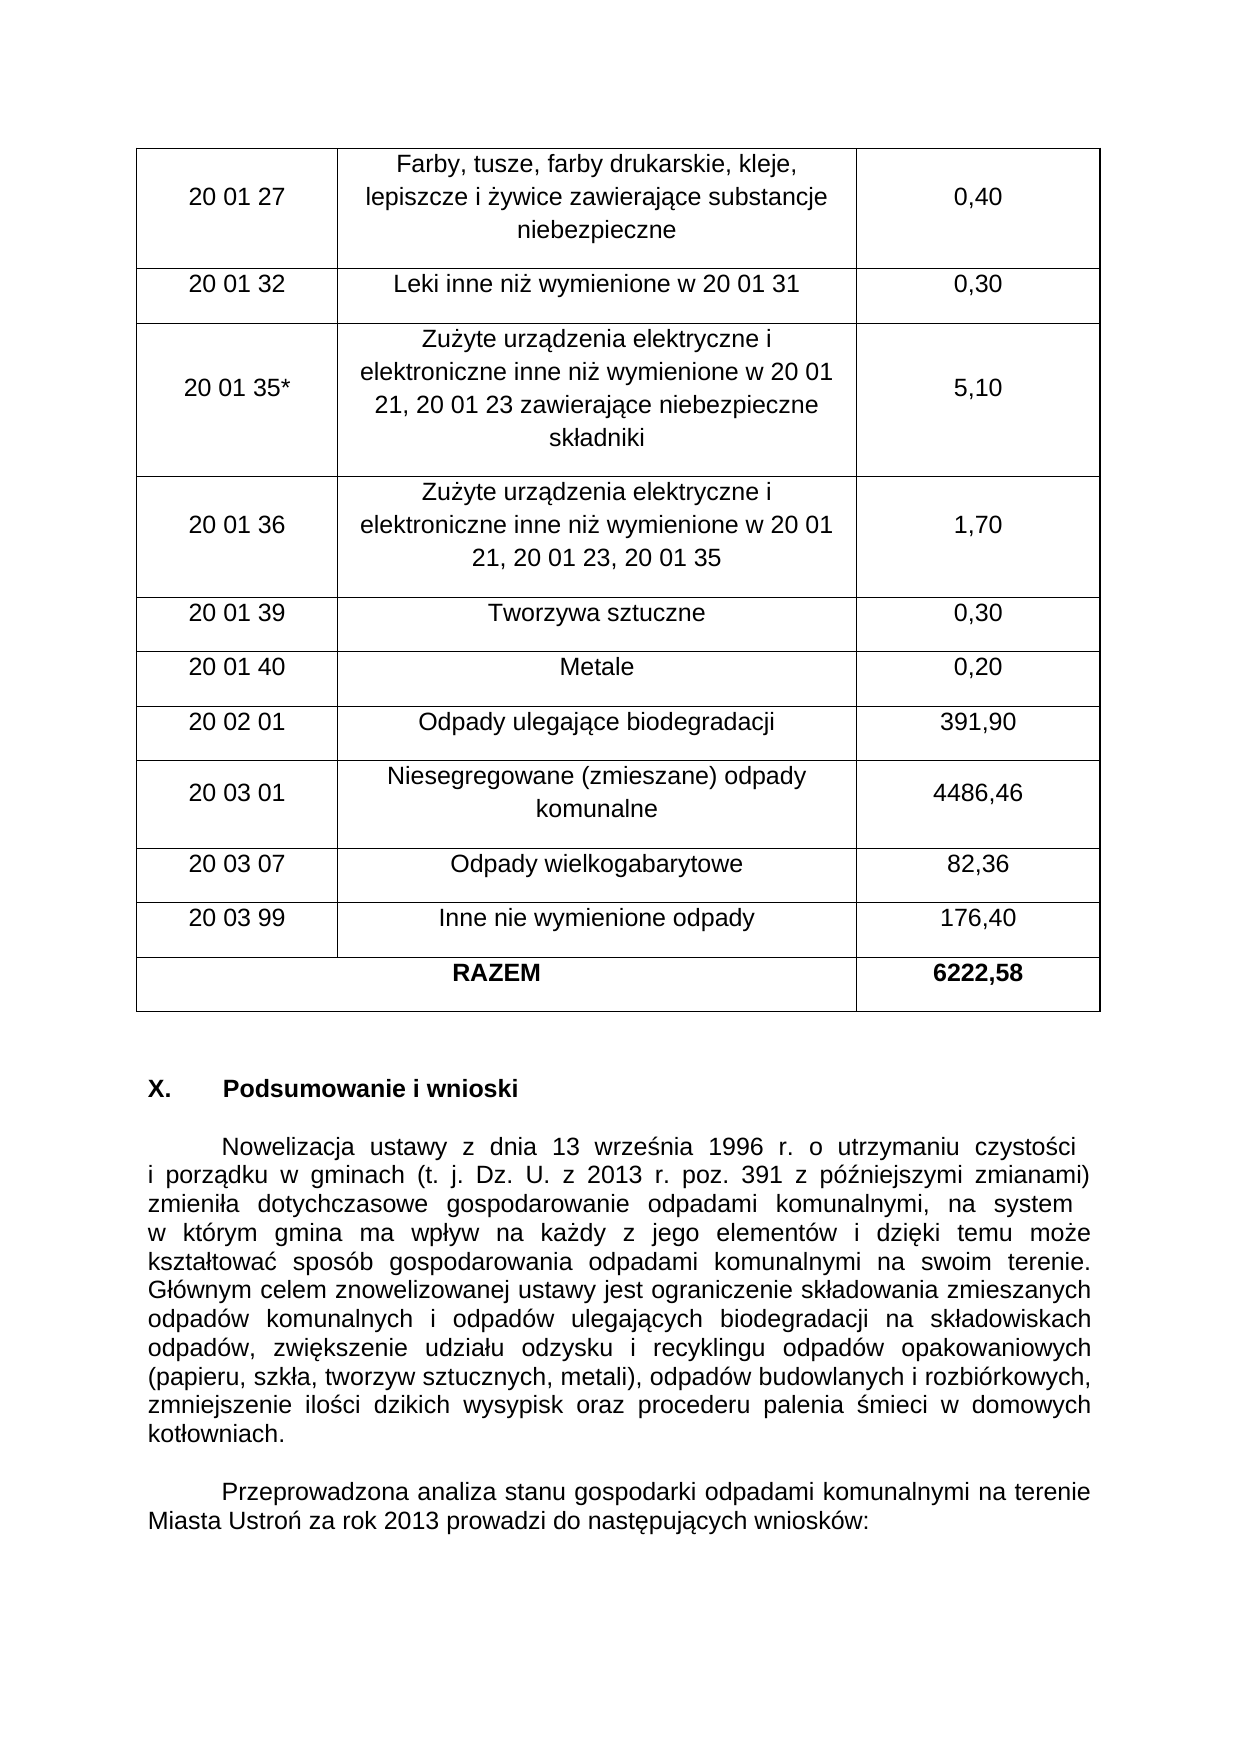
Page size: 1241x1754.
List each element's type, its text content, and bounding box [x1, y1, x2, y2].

table_cell Odpady ulegające biodegradacji [338, 707, 856, 760]
table_cell 1,70 [857, 477, 1099, 597]
table_cell 20 03 99 [137, 903, 337, 957]
table_cell Zużyte urządzenia elektryczne i elektroniczne inne niż wymienione w 20 01 21, 20 01 23, 20 01 35 [338, 477, 856, 597]
table_cell Niesegregowane (zmieszane) odpady komunalne [338, 761, 856, 848]
table_cell 176,40 [857, 903, 1099, 957]
table_cell 0,30 [857, 269, 1099, 323]
table_cell 391,90 [857, 707, 1099, 760]
table_cell 20 01 40 [137, 652, 337, 706]
table_cell 4486,46 [857, 761, 1099, 848]
table_cell 82,36 [857, 849, 1099, 902]
table_cell 20 01 36 [137, 477, 337, 597]
table_cell 0,40 [857, 149, 1099, 268]
table_cell Tworzywa sztuczne [338, 598, 856, 651]
list Podsumowanie i wnioski [148, 1074, 1093, 1103]
table_cell 20 01 39 [137, 598, 337, 651]
table_cell RAZEM [137, 958, 856, 1011]
table_cell 0,20 [857, 652, 1099, 706]
table_cell 20 03 01 [137, 761, 337, 848]
table_cell Inne nie wymienione odpady [338, 903, 856, 957]
table_cell Odpady wielkogabarytowe [338, 849, 856, 902]
table_cell 6222,58 [857, 958, 1099, 1011]
table_cell 20 01 35* [137, 324, 337, 476]
text Nowelizacja ustawy z dnia 13 września 1996 r. o utrzymaniu czystości i porządku w gminach (t. j. Dz. U. z 2013 r. poz. 391 z późniejszymi zmianami) zmieniła dotychczasowe gospodarowanie odpadami komunalnymi, na system w którym gmina ma wpływ na każdy z jego elementów i dzięki temu może kształtować sposób gospodarowania odpadami komunalnymi na swoim terenie. Głównym celem znowelizowanej ustawy jest ograniczenie składowania zmieszanych odpadów komunalnych i odpadów ulegających biodegradacji na składowiskach odpadów, zwiększenie udziału odzysku i recyklingu odpadów opakowaniowych (papieru, szkła, tworzyw sztucznych, metali), odpadów budowlanych i rozbiórkowych, zmniejszenie ilości dzikich wysypisk oraz procederu palenia śmieci w domowych kotłowniach. [148, 1132, 1093, 1448]
table_cell Farby, tusze, farby drukarskie, kleje, lepiszcze i żywice zawierające substancje niebezpieczne [338, 149, 856, 268]
table_cell 0,30 [857, 598, 1099, 651]
table_cell 20 01 27 [137, 149, 337, 268]
table_cell Zużyte urządzenia elektryczne i elektroniczne inne niż wymienione w 20 01 21, 20 01 23 zawierające niebezpieczne składniki [338, 324, 856, 476]
table_cell 20 01 32 [137, 269, 337, 323]
table_cell 5,10 [857, 324, 1099, 476]
table_cell 20 03 07 [137, 849, 337, 902]
table_cell 20 02 01 [137, 707, 337, 760]
table_cell Leki inne niż wymienione w 20 01 31 [338, 269, 856, 323]
text Przeprowadzona analiza stanu gospodarki odpadami komunalnymi na terenie Miasta Ustroń za rok 2013 prowadzi do następujących wniosków: [148, 1477, 1093, 1535]
table_cell Metale [338, 652, 856, 706]
